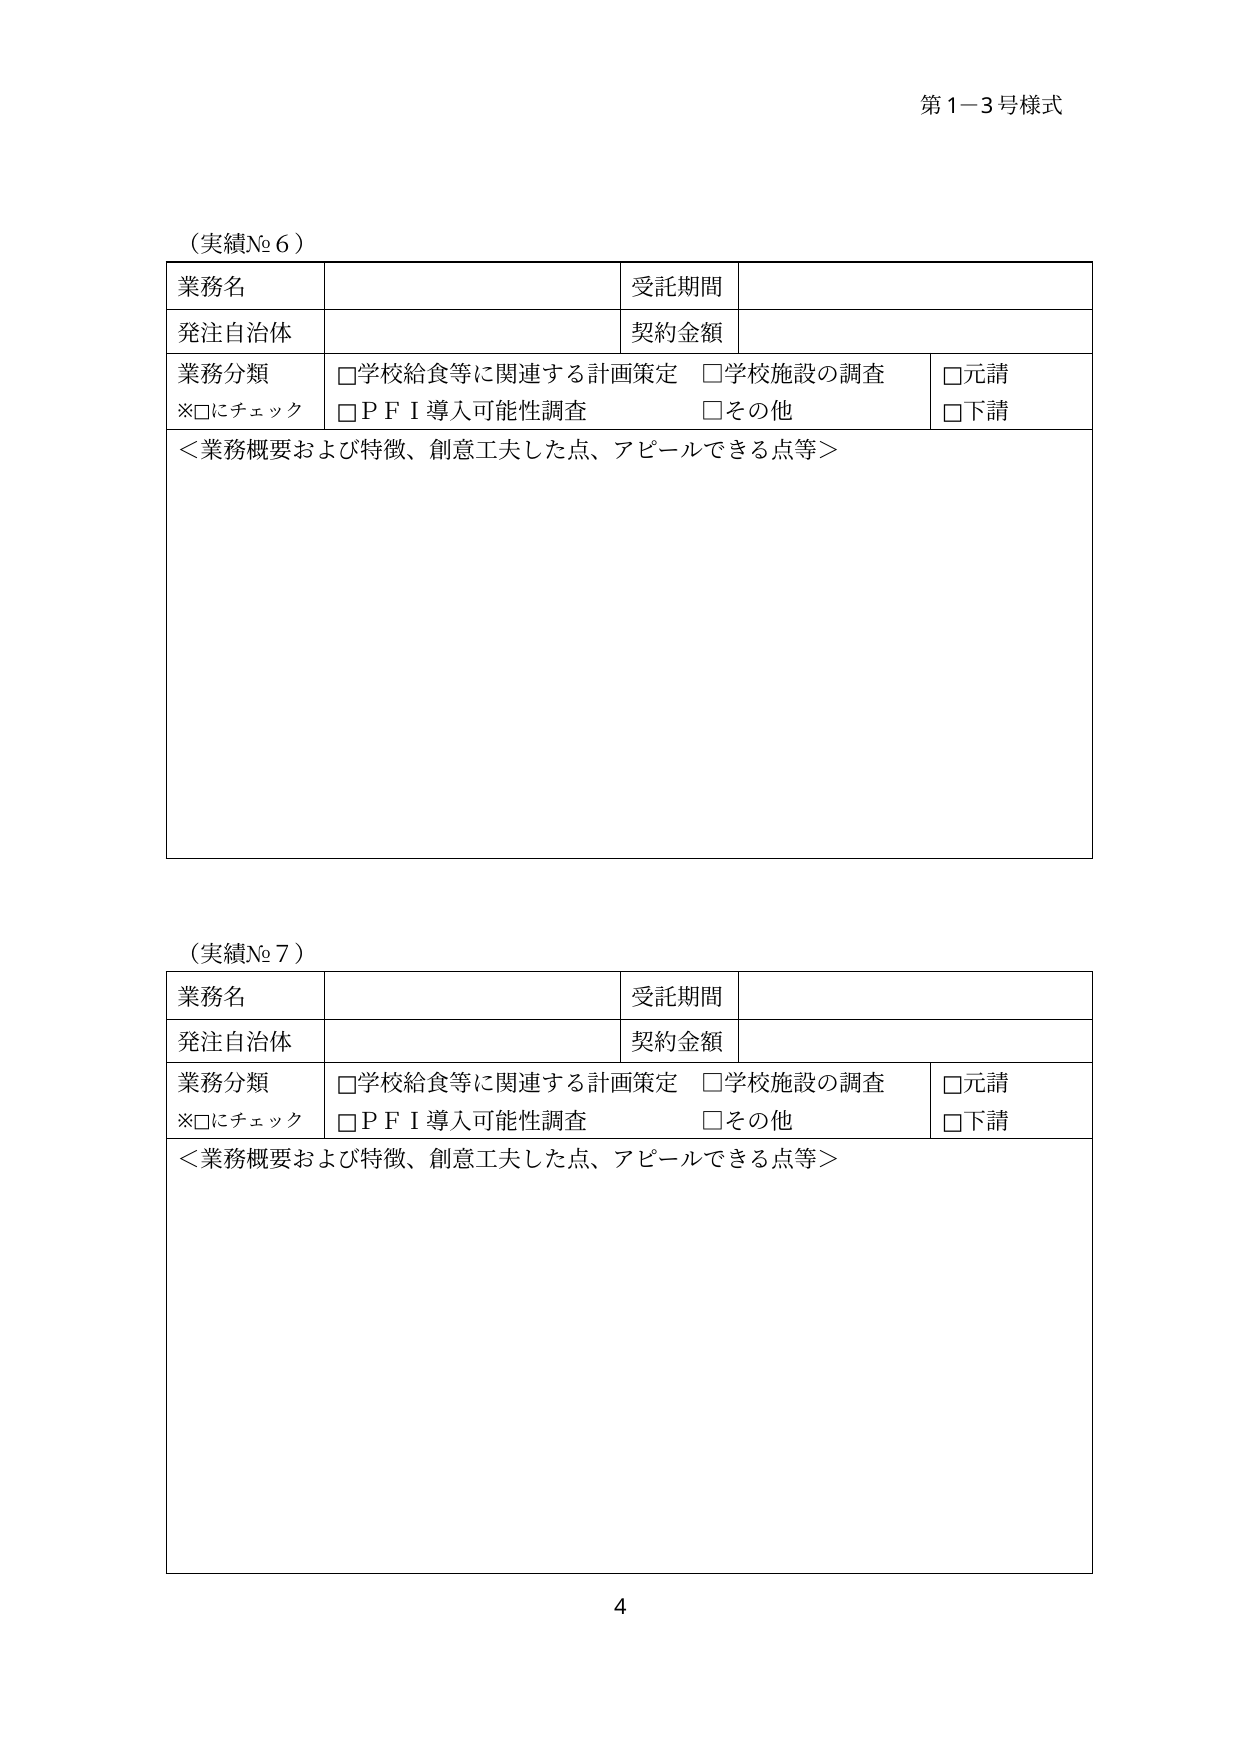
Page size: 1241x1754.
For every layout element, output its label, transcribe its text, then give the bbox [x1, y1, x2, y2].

table_header [739, 263, 1092, 309]
table_cell [739, 310, 1092, 352]
table_header 受託期間 [621, 263, 738, 309]
table_cell 契約金額 [621, 310, 738, 352]
table_header 業務名 [167, 972, 324, 1018]
table_cell 業務分類 ※□にチェック [167, 1063, 324, 1138]
table_cell 発注自治体 [167, 1020, 324, 1062]
table_header [325, 263, 620, 309]
text （実績№６） [177, 224, 1063, 261]
table_cell ＜業務概要および特徴、創意工夫した点、アピールできる点等＞ [167, 430, 1092, 857]
table_header 受託期間 [621, 972, 738, 1018]
table_cell 契約金額 [621, 1020, 738, 1062]
table_cell □元請 □下請 [931, 354, 1092, 428]
table_header [739, 972, 1092, 1018]
table_cell 業務分類 ※□にチェック [167, 354, 324, 428]
table_cell [325, 310, 620, 352]
table_header [325, 972, 620, 1018]
table_cell [325, 1020, 620, 1062]
table_cell □学校給食等に関連する計画策定 □学校施設の調査 □ＰＦＩ導入可能性調査 □その他 [325, 1063, 930, 1138]
table_cell [739, 1020, 1092, 1062]
table_cell □元請 □下請 [931, 1063, 1092, 1138]
text （実績№７） [177, 933, 1063, 971]
table_cell 発注自治体 [167, 310, 324, 352]
table_cell □学校給食等に関連する計画策定 □学校施設の調査 □ＰＦＩ導入可能性調査 □その他 [325, 354, 930, 428]
table_cell ＜業務概要および特徴、創意工夫した点、アピールできる点等＞ [167, 1139, 1092, 1572]
table_header 業務名 [167, 263, 324, 309]
